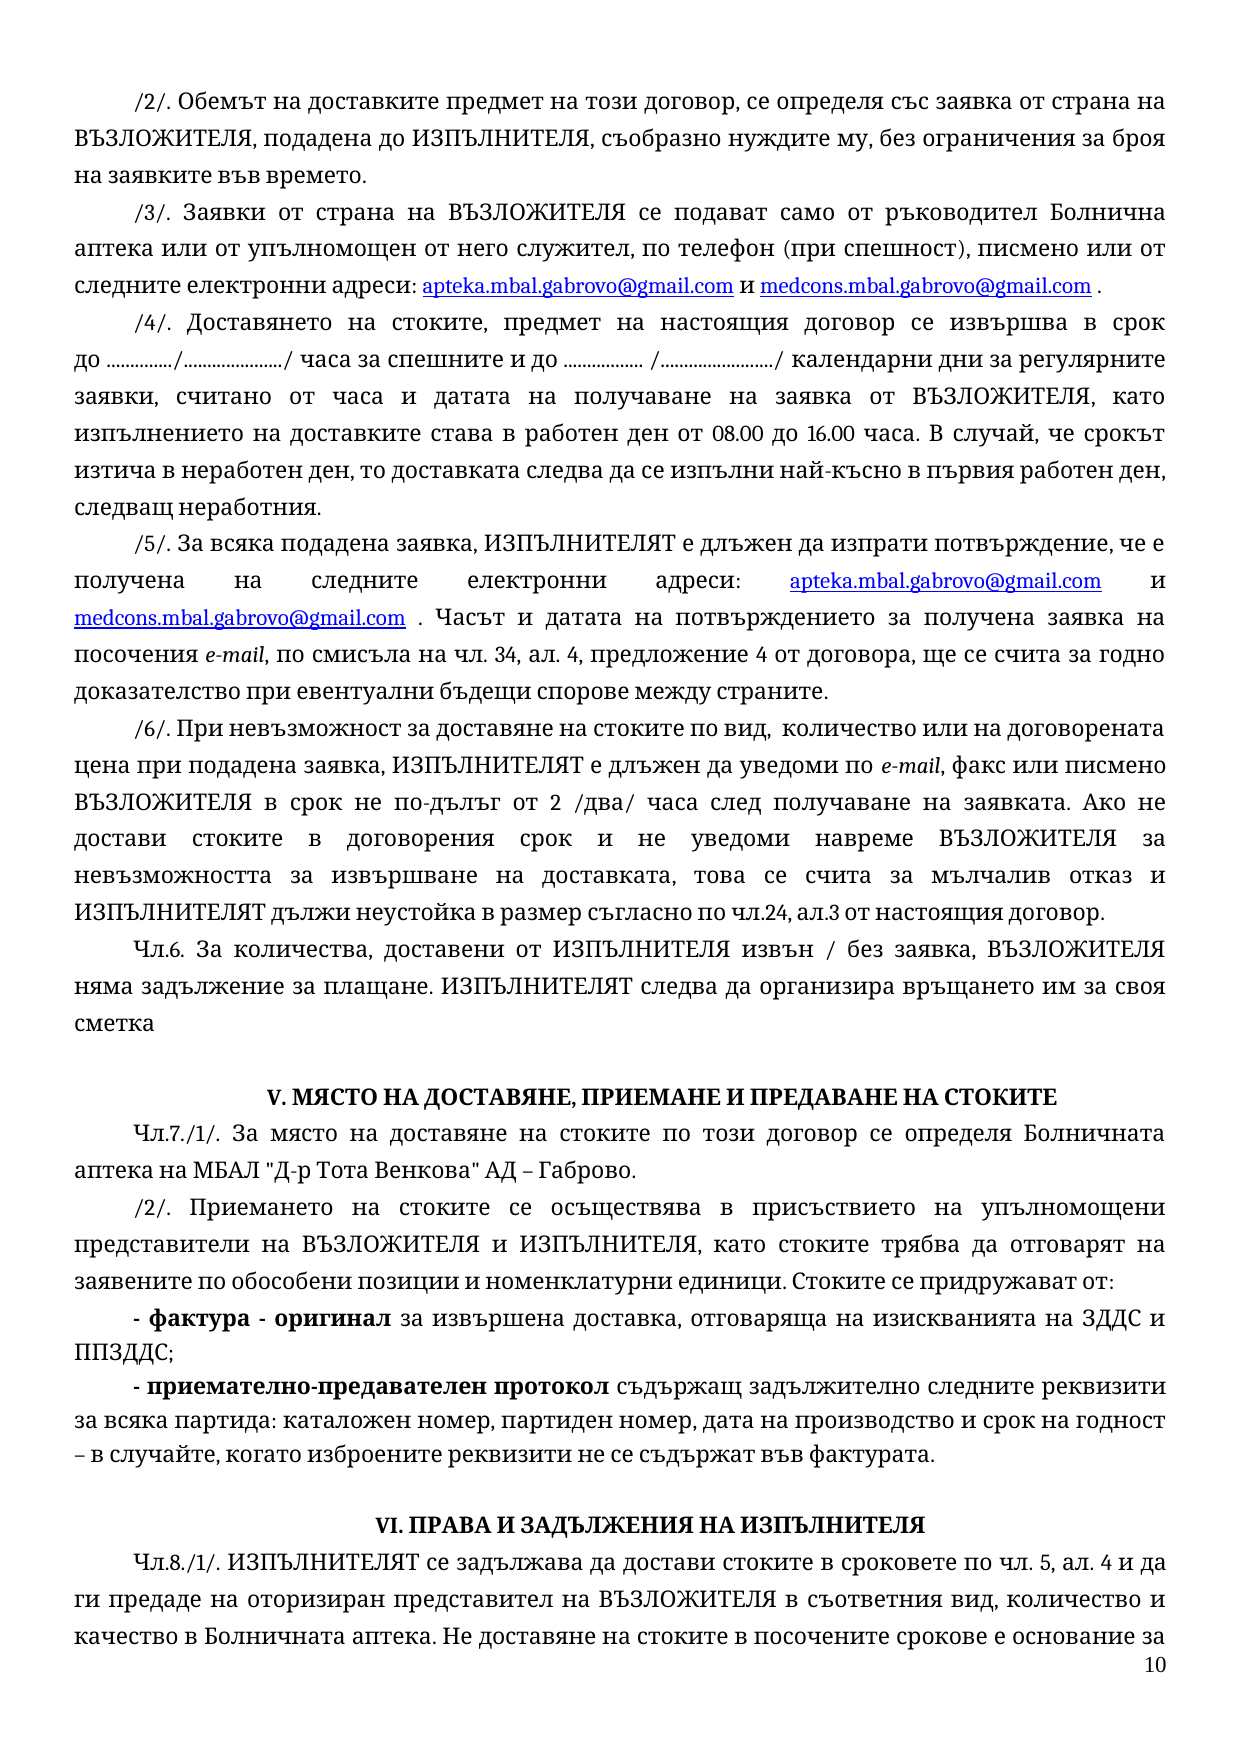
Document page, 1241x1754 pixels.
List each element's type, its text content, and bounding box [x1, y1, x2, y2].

text VI. ПРАВА И ЗАДЪЛЖЕНИЯ НА ИЗПЪЛНИТЕЛЯ [74, 1513, 1167, 1539]
text Чл.7./1/. За място на доставяне на стоките по този договор се определя Болничната аптека на МБАЛ "Д-р Тота Венкова" АД – Габрово. [74, 1121, 1167, 1184]
text /5/. За всяка подадена заявка, ИЗПЪЛНИТЕЛЯТ е длъжен да изпрати потвърждение, че е получена на следните електронни адреси: apteka.mbal.gabrovo@gmail.com и medcons.mbal.gabrovo@gmail.com . Часът и датата на потвърждението за получена заявка на посочения e-mail, по смисъла на чл. 34, ал. 4, предложение 4 от договора, ще се счита за годно доказателство при евентуални бъдещи спорове между страните. [74, 531, 1166, 705]
text - фактура - оригинал за извършена доставка, отговаряща на изискванията на ЗДДС и ППЗДДС; [74, 1306, 1167, 1366]
text /2/. Обемът на доставките предмет на този договор, се определя със заявка от страна на ВЪЗЛОЖИТЕЛЯ, подадена до ИЗПЪЛНИТЕЛЯ, съобразно нуждите му, без ограничения за броя на заявките във времето. [74, 89, 1167, 189]
text Чл.6. За количества, доставени от ИЗПЪЛНИТЕЛЯ извън / без заявка, ВЪЗЛОЖИТЕЛЯ няма задължение за плащане. ИЗПЪЛНИТЕЛЯТ следва да организира връщането им за своя сметка [74, 937, 1167, 1037]
text /6/. При невъзможност за доставяне на стоките по вид, количество или на договорената цена при подадена заявка, ИЗПЪЛНИТЕЛЯТ е длъжен да уведоми по e-mail, факс или писмено ВЪЗЛОЖИТЕЛЯ в срок не по-дълъг от 2 /два/ часа след получаване на заявката. Ако не достави стоките в договорения срок и не уведоми навреме ВЪЗЛОЖИТЕЛЯ за невъзможността за извършване на доставката, това се счита за мълчалив отказ и ИЗПЪЛНИТЕЛЯТ дължи неустойка в размер съгласно по чл.24, ал.3 от настоящия договор. [74, 716, 1167, 926]
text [74, 1550, 1167, 1650]
text - приемателно-предавателен протокол съдържащ задължително следните реквизити за всяка партида: каталожен номер, партиден номер, дата на производство и срок на годност – в случайте, когато изброените реквизити не се съдържат във фактурата. [74, 1374, 1167, 1468]
text V. МЯСТО НА ДОСТАВЯНЕ, ПРИЕМАНЕ И ПРЕДАВАНЕ НА СТОКИТЕ [206, 1084, 1167, 1111]
text /4/. Доставянето на стоките, предмет на настоящия договор се извършва в срок до ............../...................../ часа за спешните и до ................. /......................../ календарни дни за регулярните заявки, считано от часа и датата на получаване на заявка от ВЪЗЛОЖИТЕЛЯ, като изпълнението на доставките става в работен ден от 08.00 до 16.00 часа. В случай, че срокът изтича в неработен ден, то доставката следва да се изпълни най-късно в първия работен ден, следващ неработния. [74, 310, 1167, 521]
text /2/. Приемането на стоките се осъществява в присъствието на упълномощени представители на ВЪЗЛОЖИТЕЛЯ и ИЗПЪЛНИТЕЛЯ, като стоките трябва да отговарят на заявените по обособени позиции и номенклатурни единици. Стоките се придружават от: [74, 1195, 1167, 1295]
text /3/. Заявки от страна на ВЪЗЛОЖИТЕЛЯ се подават само от ръководител Болнична аптека или от упълномощен от него служител, по телефон (при спешност), писмено или от следните електронни адреси: apteka.mbal.gabrovo@gmail.com и medcons.mbal.gabrovo@gmail.com . [74, 199, 1167, 299]
